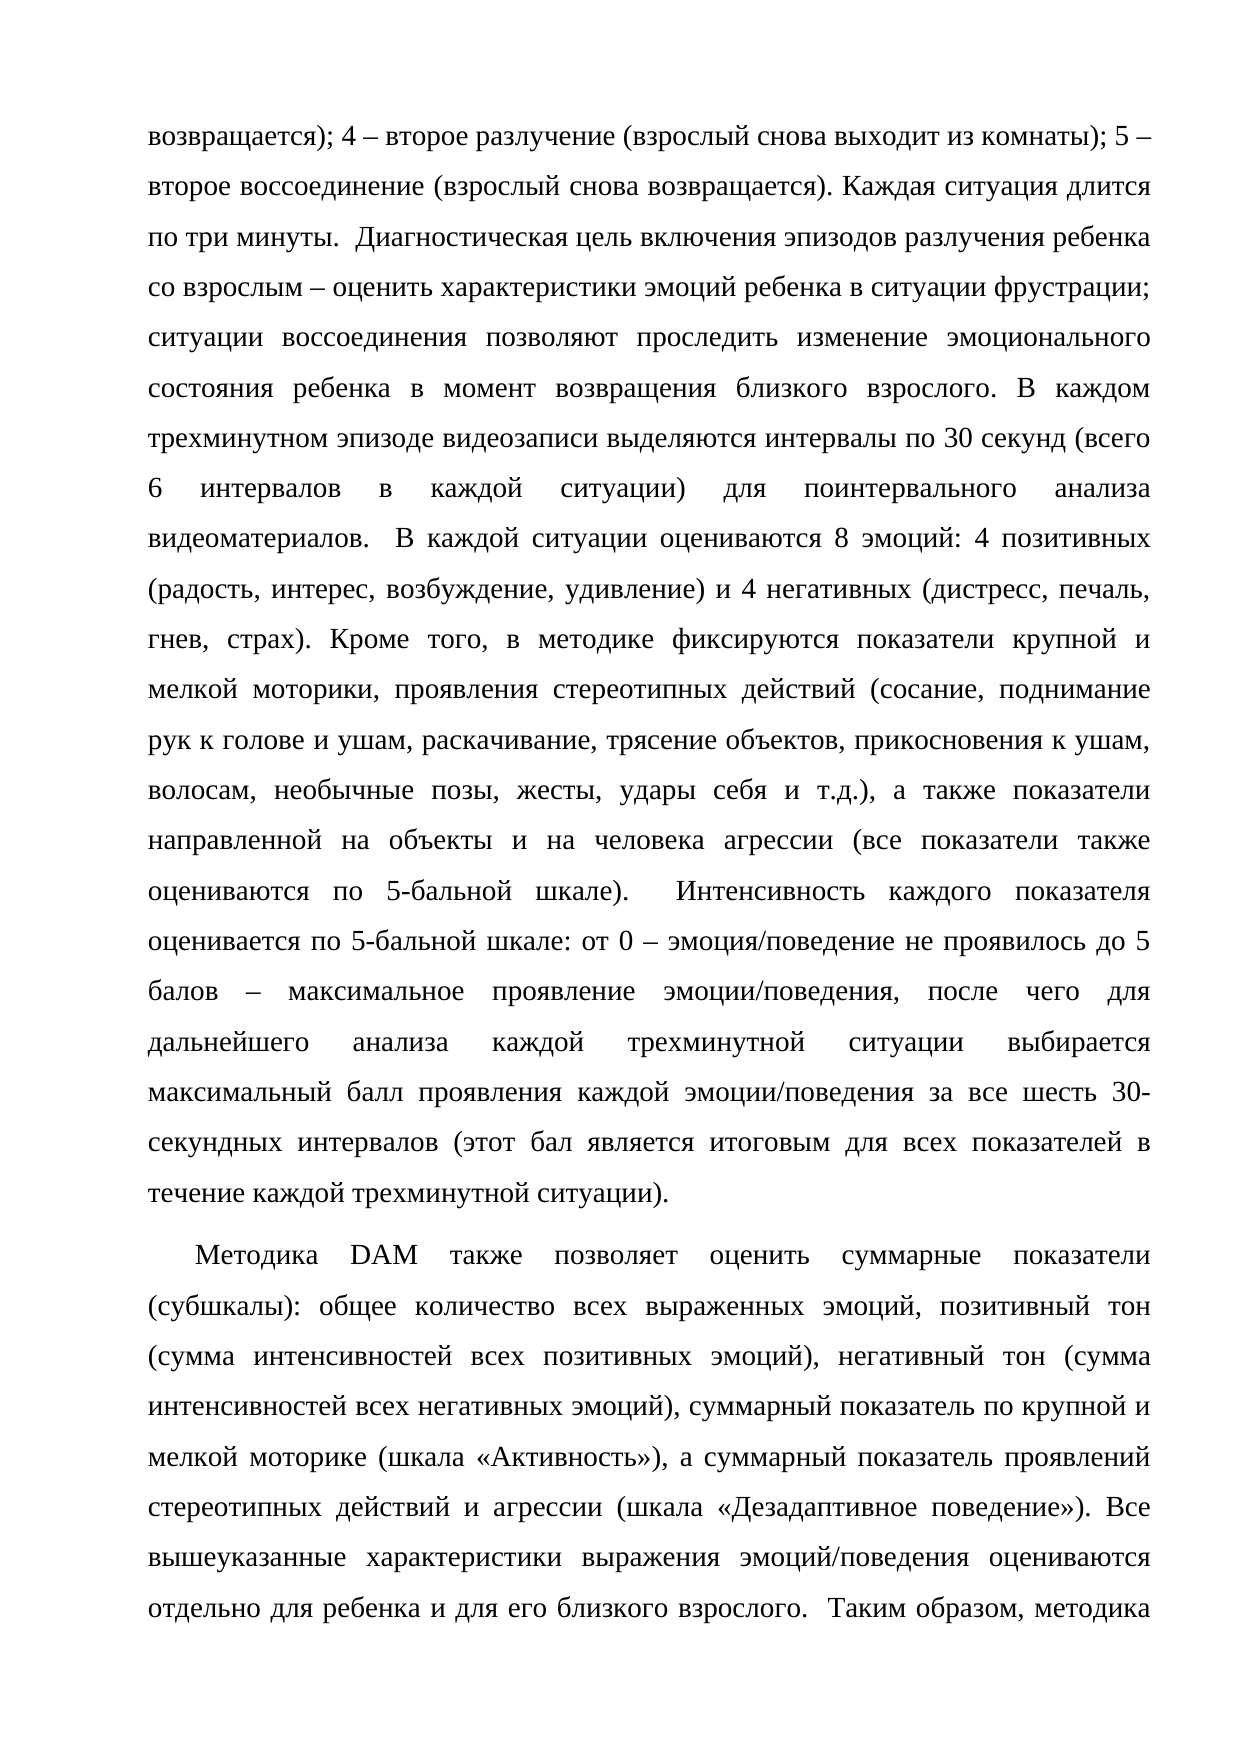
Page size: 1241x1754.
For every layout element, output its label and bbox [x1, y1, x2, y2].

text [148, 1237, 1152, 1623]
text [148, 118, 1152, 1208]
